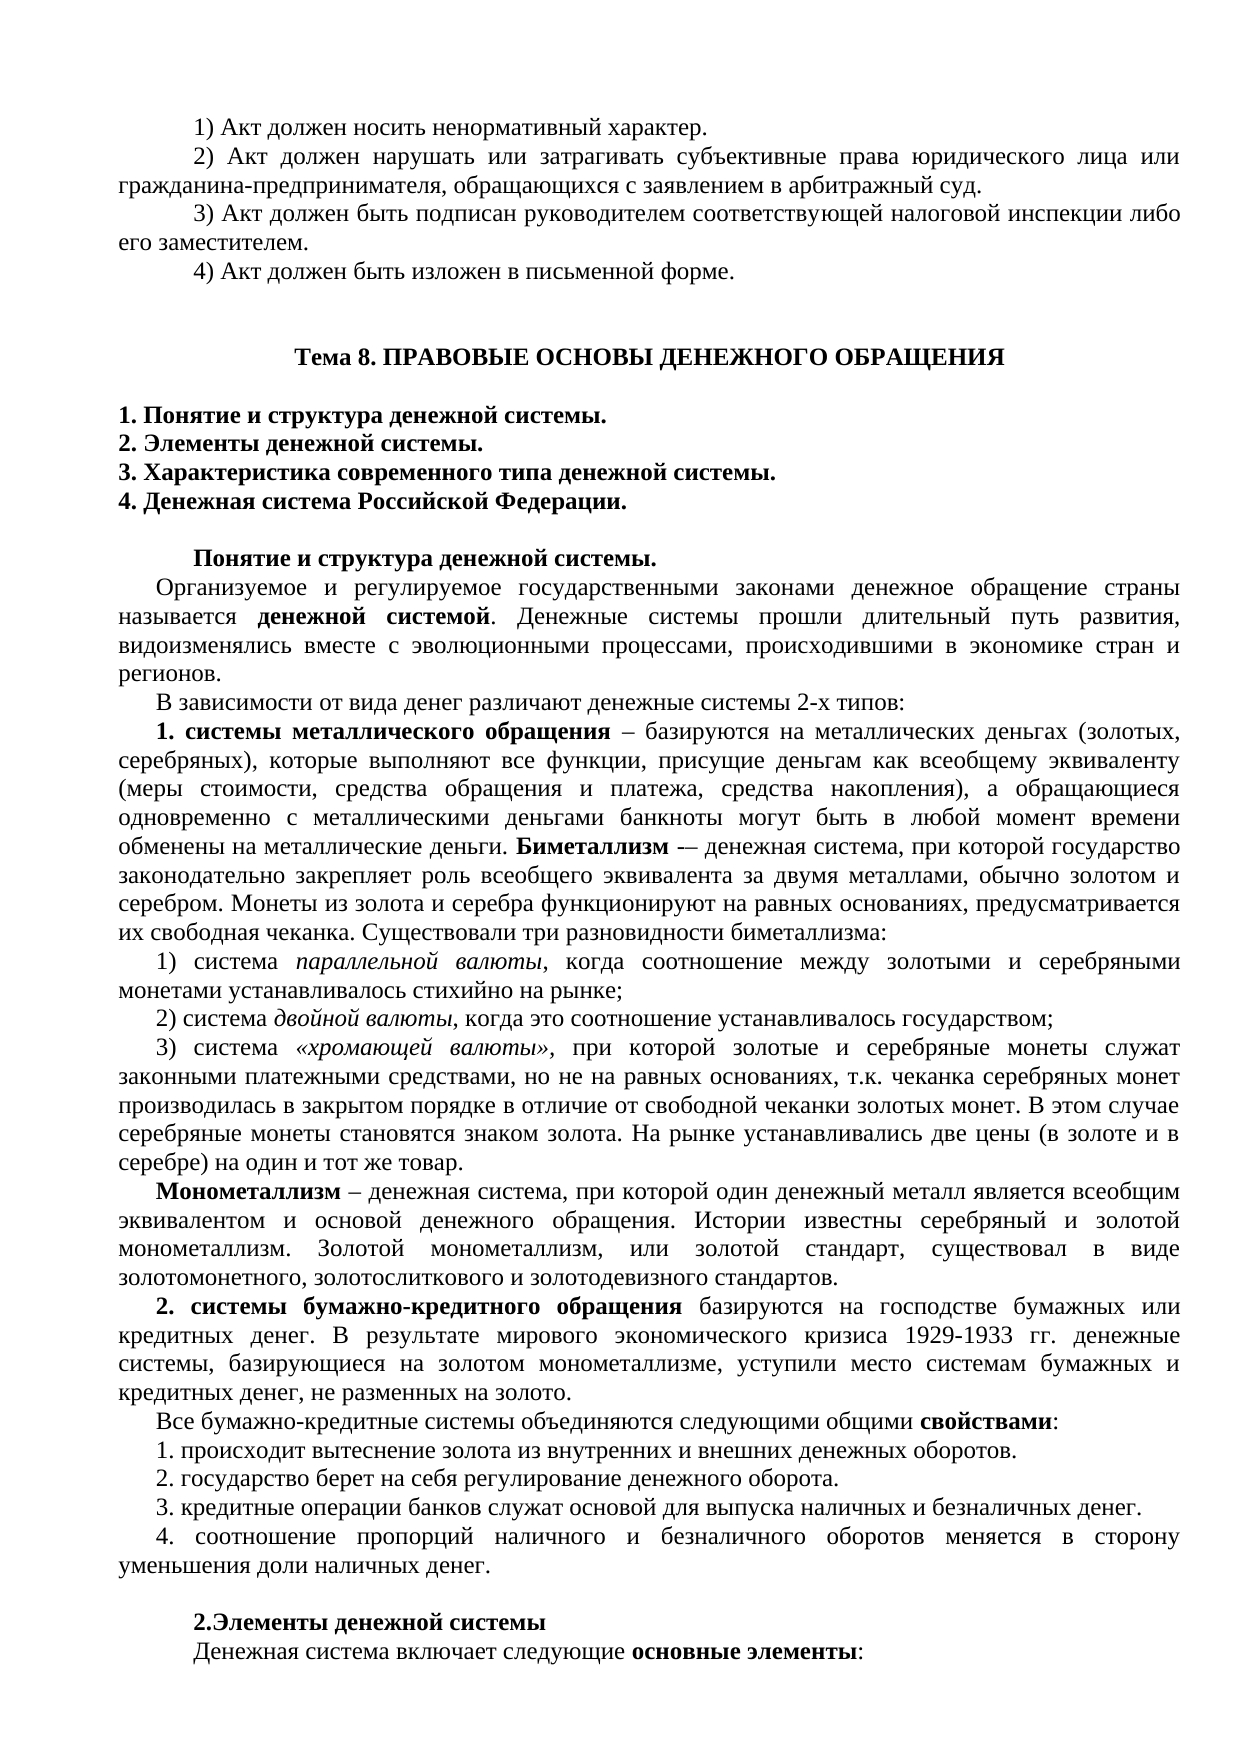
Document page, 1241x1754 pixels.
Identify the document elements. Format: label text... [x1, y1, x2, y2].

text Понятие и структура денежной системы. [156, 543, 1181, 572]
text 3) Акт должен быть подписан руководителем соответству­ющей налоговой инспекции либо его заместителем. [118, 198, 1181, 256]
text 4. соотношение пропорций наличного и безналичного оборотов меняется в сторону уменьшения доли наличных денег. [118, 1521, 1181, 1578]
text 1) Акт должен носить ненормативный характер. [118, 112, 1181, 141]
text 3) система «хромающей валюты», при которой золотые и серебряные монеты служат законными платежными средствами, но не на равных основаниях, т.к. чеканка серебряных монет производилась в закрытом порядке в отличие от свободной чеканки золотых монет. В этом случае серебряные монеты становятся знаком золота. На рынке устанавливались две цены (в золоте и в серебре) на один и тот же товар. [118, 1032, 1181, 1176]
text Денежная система включает следующие основные элементы: [118, 1636, 1181, 1665]
text 2. системы бумажно-кредитного обращения базируются на господстве бумажных или кредитных денег. В результате мирового экономического кризиса 1929-1933 гг. денежные системы, базирующиеся на золотом монометаллизме, уступили место системам бумажных и кредитных денег, не разменных на золото. [118, 1291, 1181, 1406]
text 1. системы металлического обращения – базируются на металлических деньгах (золотых, серебряных), которые выполняют все функции, присущие деньгам как всеобщему эквиваленту (меры стоимости, средства обращения и платежа, средства накопления), а обращающиеся одновременно с металлическими деньгами банкноты могут быть в любой момент времени обменены на металлические деньги. Биметаллизм -– денежная система, при которой государство законодательно закрепляет роль всеобщего эквивалента за двумя металлами, обычно золотом и серебром. Монеты из золота и серебра функционируют на равных основаниях, предусматривается их свободная чеканка. Существовали три разновидности биметаллизма: [118, 716, 1181, 946]
text 3. кредитные операции банков служат основой для выпуска наличных и безналичных денег. [118, 1492, 1181, 1521]
text 4. Денежная система Российской Федерации. [118, 486, 1181, 515]
text 4) Акт должен быть изложен в письменной форме. [118, 256, 1181, 285]
text 1. происходит вытеснение золота из внутренних и внешних денежных оборотов. [118, 1435, 1181, 1463]
text 2) система двойной валюты, когда это соотношение устанавливалось государством; [118, 1003, 1181, 1032]
text 2.Элементы денежной системы [118, 1607, 1181, 1636]
text 1. Понятие и структура денежной системы. [118, 400, 1181, 428]
text 2) Акт должен нарушать или затрагивать субъективные права юридического лица или гражданина-предпринимателя, обращающихся с заявлением в арбитражный суд. [118, 141, 1181, 198]
text 1) система параллельной валюты, когда соотношение между золотыми и серебряными монетами устанавливалось стихийно на рынке; [118, 946, 1181, 1003]
text 2. государство берет на себя регулирование денежного оборота. [118, 1463, 1181, 1492]
text В зависимости от вида денег различают денежные системы 2-х типов: [118, 687, 1181, 716]
text Монометаллизм – денежная система, при которой один денежный металл является всеобщим эквивалентом и основой денежного обращения. Истории известны серебряный и золотой монометаллизм. Золотой монометаллизм, или золотой стандарт, существовал в виде золотомонетного, золотослиткового и золотодевизного стандартов. [118, 1176, 1181, 1291]
text 2. Элементы денежной системы. [118, 428, 1181, 457]
text Все бумажно-кредитные системы объединяются следующими общими свойствами: [118, 1406, 1181, 1435]
text 3. Характеристика современного типа денежной системы. [118, 457, 1181, 486]
text Организуемое и регулируемое государственными законами денежное обращение страны называется денежной системой. Денежные системы прошли длительный путь развития, видоизменялись вместе с эволюционными процессами, происходившими в экономике стран и регионов. [118, 572, 1181, 687]
text Тема 8. ПРАВОВЫЕ ОСНОВЫ ДЕНЕЖНОГО ОБРАЩЕНИЯ [118, 342, 1181, 371]
